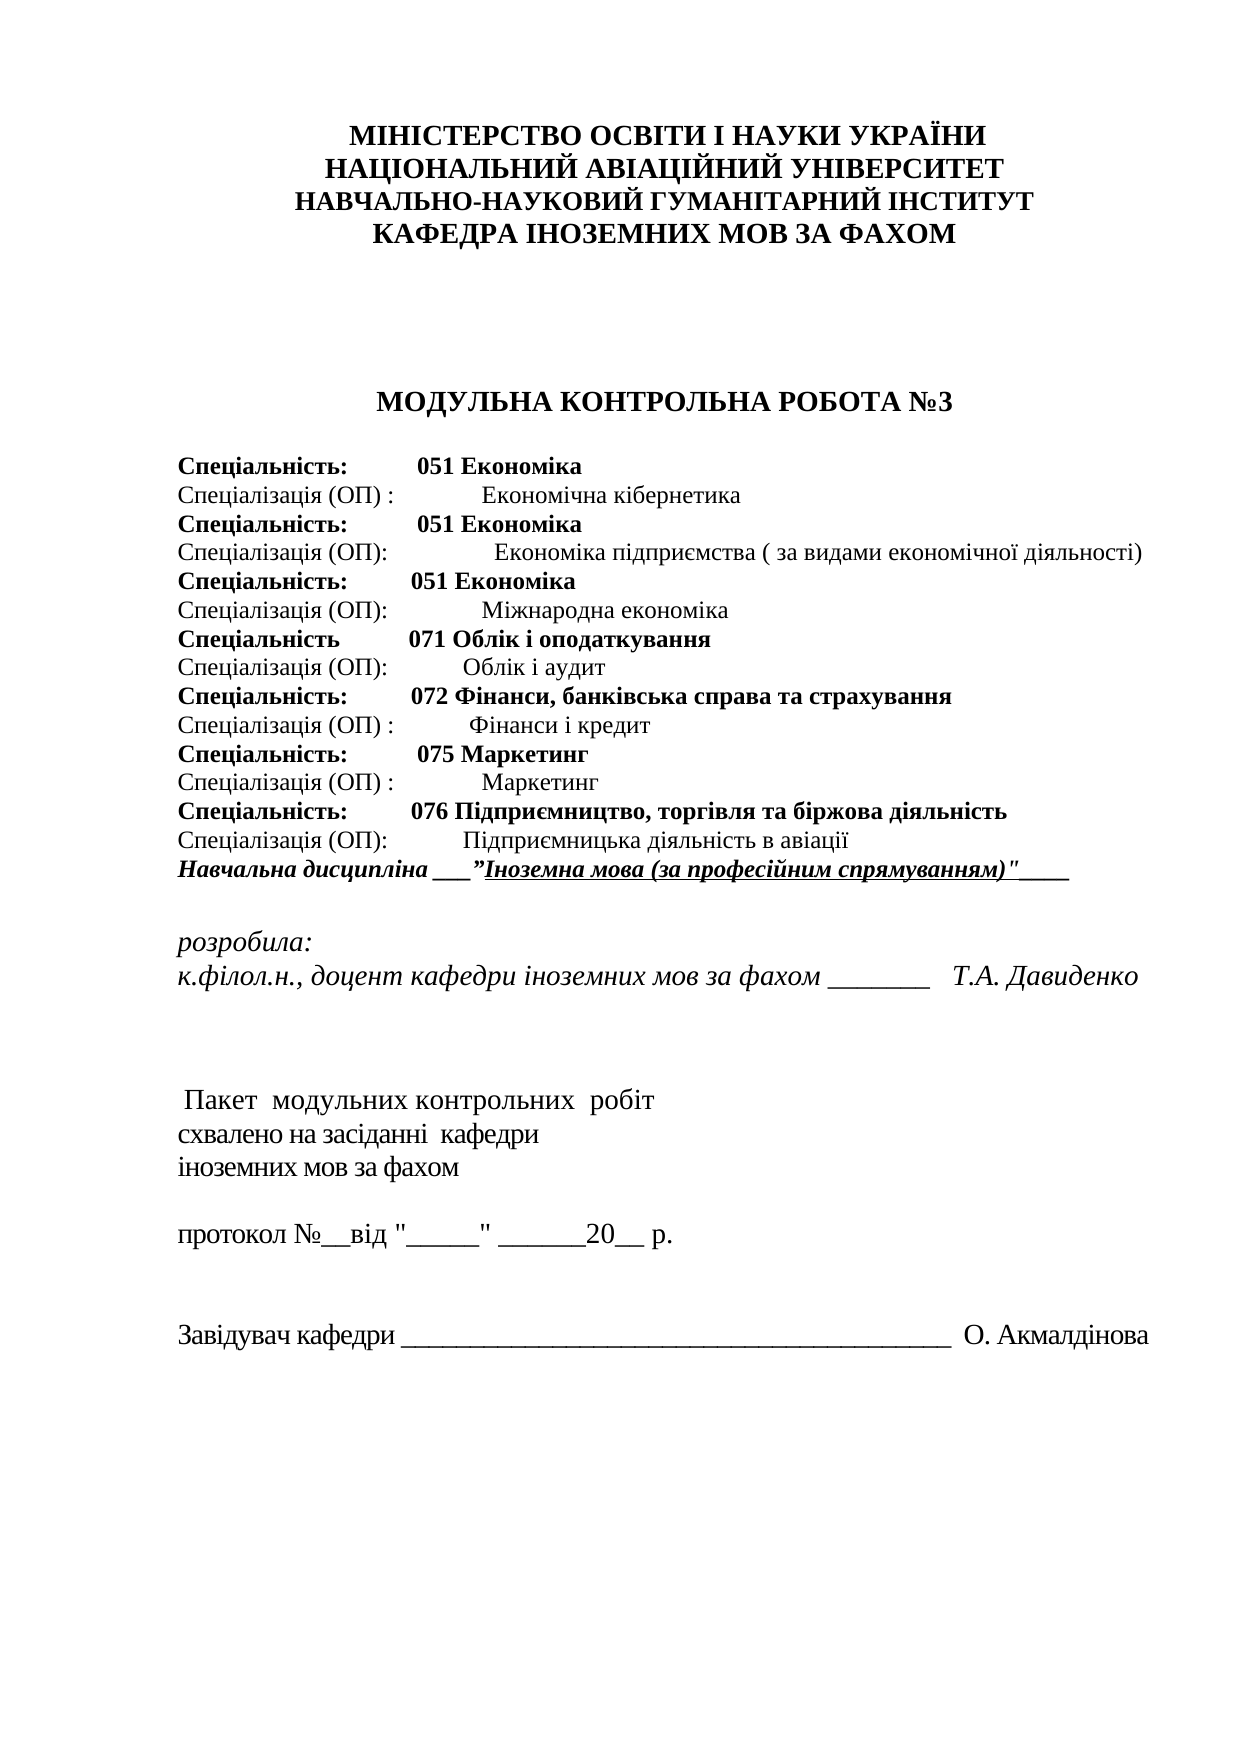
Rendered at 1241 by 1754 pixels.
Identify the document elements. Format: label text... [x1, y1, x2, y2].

subtitle розробила: [177, 924, 1152, 958]
text Спеціалізація (ОП): Економіка підприємства ( за видами економічної діяльності) [177, 537, 1152, 566]
text Кафедра ІНОЗЕМНИХ МОВ ЗА ФАХОМ [177, 216, 1152, 250]
text Спеціальність 071 Облік і оподаткування [177, 624, 1152, 652]
text Спеціалізація (ОП) : Економічна кібернетика [177, 480, 1152, 509]
text Спеціальність: 076 Підприємництво, торгівля та біржова діяльність [177, 796, 1152, 825]
text Спеціалізація (ОП) : Маркетинг [177, 767, 1152, 796]
text Навчально-науковий Гуманітарний інститут [177, 185, 1152, 216]
text Спеціальність: 051 Економіка [177, 566, 1152, 595]
text Спеціальність: 072 Фінанси, банківська справа та страхування [177, 681, 1152, 710]
text Спеціалізація (ОП): Підприємницька діяльність в авіації [177, 825, 1152, 854]
subtitle Пакет модульних контрольних робіт [177, 1082, 1152, 1116]
text Міністерство освіти і науки України [177, 118, 1152, 152]
subtitle схвалено на засіданні кафедри [177, 1116, 1152, 1149]
text Спеціалізація (ОП) : Фінанси і кредит [177, 710, 1152, 739]
subtitle іноземних мов за фахом [177, 1149, 1152, 1183]
text Національний авіаційний університет [177, 152, 1152, 185]
text Спеціальність: 051 Економіка [177, 451, 1152, 480]
subtitle к.філол.н., доцент кафедри іноземних мов за фахом _______ Т.А. Давиденко [177, 958, 1152, 991]
text Спеціалізація (ОП): Облік і аудит [177, 652, 1152, 681]
text Навчальна дисципліна ___”Іноземна мова (за професійним спрямуванням)"____ [177, 854, 1152, 882]
text Спеціальність: 051 Економіка [177, 509, 1152, 537]
text МОДУЛЬНА КОНТРОЛЬНА РОБОТА №3 [177, 384, 1152, 418]
subtitle Завідувач кафедри ________________________________________ О. Акмалдінова [177, 1317, 1152, 1351]
text Спеціальність: 075 Маркетинг [177, 739, 1152, 767]
text Спеціалізація (ОП): Міжнародна економіка [177, 595, 1152, 624]
subtitle протокол №__від "_____" ______20__ р. [177, 1217, 1152, 1250]
